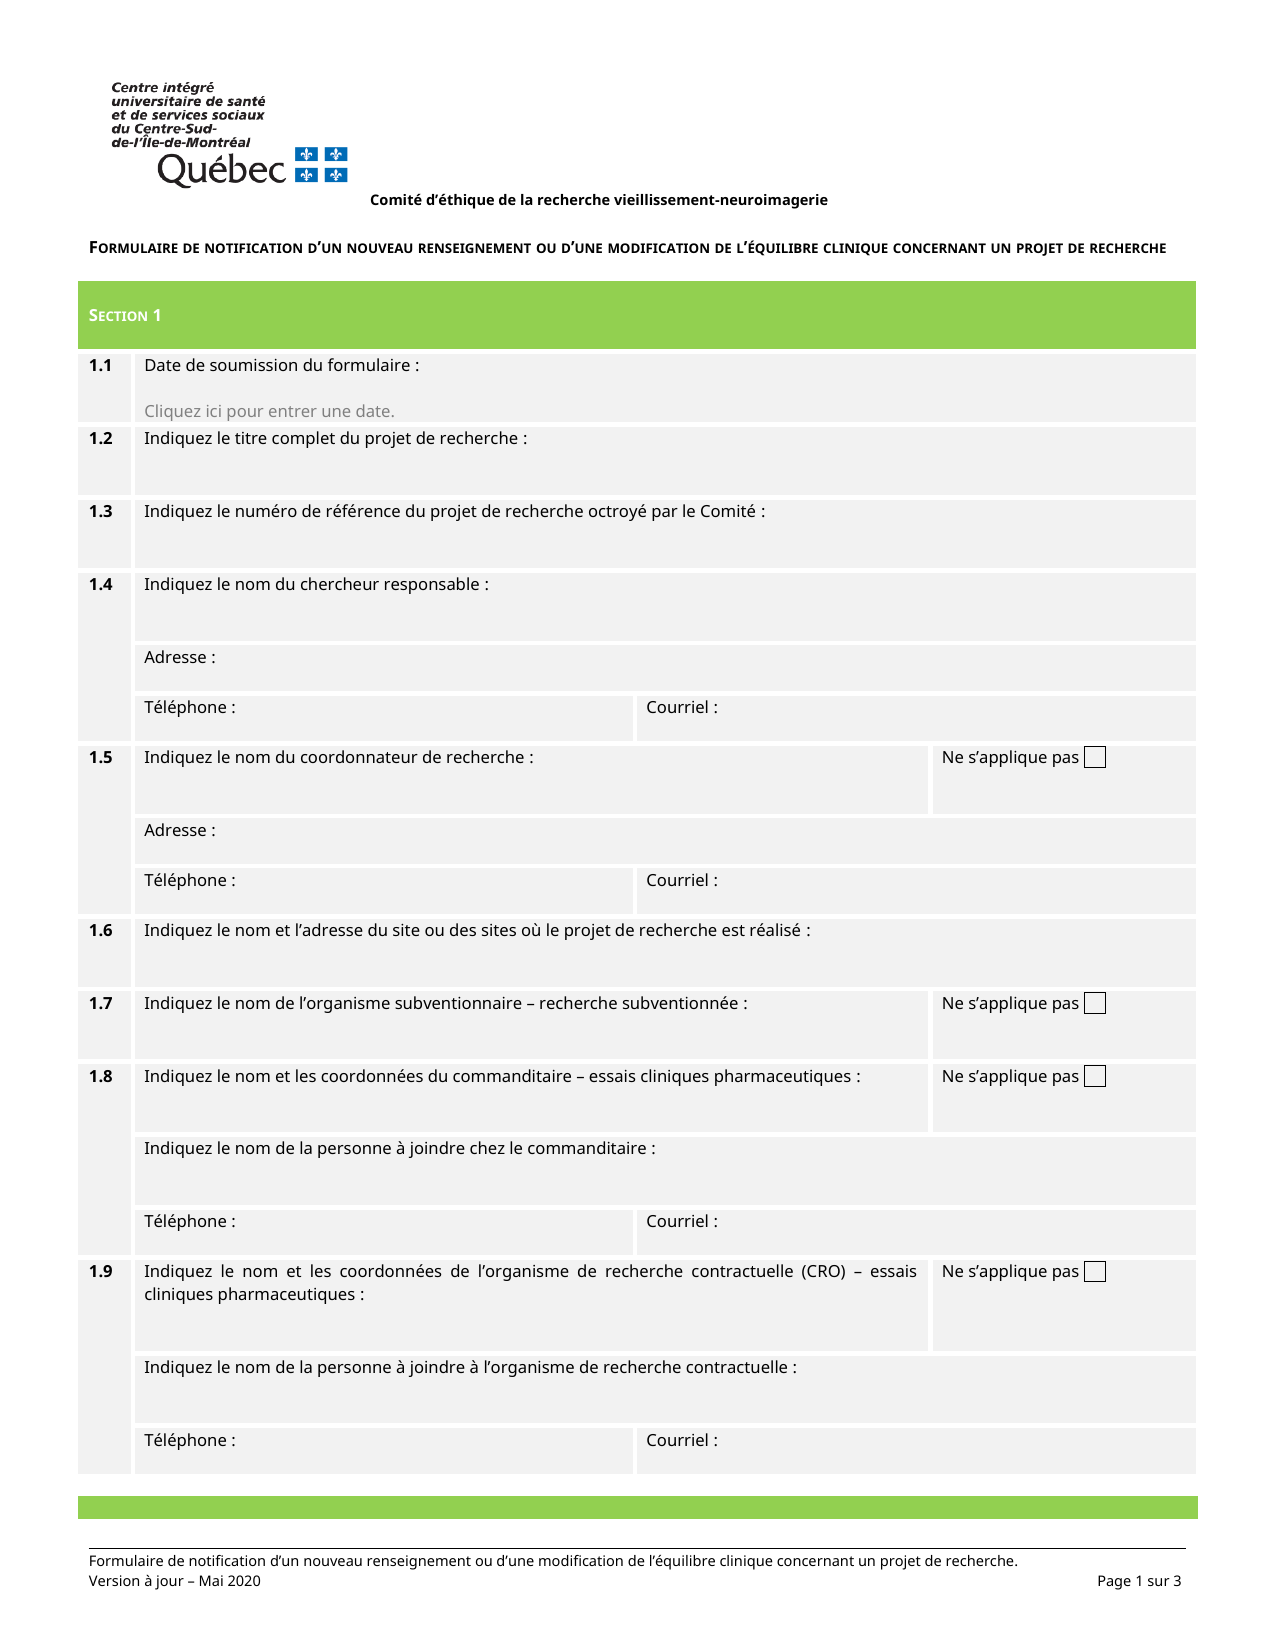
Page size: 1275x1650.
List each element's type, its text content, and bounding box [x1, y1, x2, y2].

table_cell Indiquez le nom du coordonnateur de recherche : [135, 746, 928, 814]
table_cell Téléphone : [135, 696, 633, 741]
table_header Section 1 [78, 281, 1196, 349]
table_cell Indiquez le titre complet du projet de recherche : [135, 427, 1196, 495]
table_cell Courriel : [637, 696, 1196, 741]
table_cell 1.6 [78, 919, 131, 987]
table_cell Indiquez le nom de la personne à joindre à l’organisme de recherche contractuelle : [135, 1356, 1196, 1423]
table_header Section 2 [78, 1496, 1198, 1519]
table_cell 1.4 [78, 573, 131, 741]
table_cell Ne s’applique pas [933, 1260, 1196, 1351]
table_cell Téléphone : [135, 1210, 633, 1255]
table_cell Indiquez le numéro de référence du projet de recherche octroyé par le Comité : [135, 500, 1196, 568]
table_cell 1.2 [78, 427, 131, 495]
table_cell Indiquez le nom et l’adresse du site ou des sites où le projet de recherche est réalisé : [135, 919, 1196, 987]
table_cell Téléphone : [135, 1428, 633, 1474]
table_cell Courriel : [637, 868, 1196, 914]
table_cell Date de soumission du formulaire : [135, 354, 1196, 422]
table_cell Ne s’applique pas [933, 746, 1196, 814]
table_cell Adresse : [135, 818, 1196, 864]
table_cell Indiquez le nom de la personne à joindre chez le commanditaire : [135, 1137, 1196, 1205]
table_cell Ne s’applique pas [933, 991, 1196, 1059]
text Formulaire de notification d’un nouveau renseignement ou d’une modification de l’équilibre clinique concernant un projet de recherche [89, 236, 1186, 258]
picture [88, 59, 370, 206]
table_cell 1.8 [78, 1064, 131, 1255]
table_cell Indiquez le nom du chercheur responsable : [135, 573, 1196, 641]
table_cell Adresse : [135, 645, 1196, 691]
table_cell Indiquez le nom et les coordonnées de l’organisme de recherche contractuelle (CRO) – essais cliniques pharmaceutiques : [135, 1260, 928, 1351]
table_cell 1.9 [78, 1260, 131, 1474]
table_cell 1.7 [78, 991, 131, 1059]
table_cell 1.3 [78, 500, 131, 568]
table_cell Téléphone : [135, 868, 633, 914]
table_cell Indiquez le nom de l’organisme subventionnaire – recherche subventionnée : [135, 991, 928, 1059]
table_cell Courriel : [637, 1210, 1196, 1255]
table_cell Indiquez le nom et les coordonnées du commanditaire – essais cliniques pharmaceutiques : [135, 1064, 928, 1132]
table_cell Ne s’applique pas [933, 1064, 1196, 1132]
table_cell 1.1 [78, 354, 131, 422]
table_cell 1.5 [78, 746, 131, 914]
table_cell Courriel : [637, 1428, 1196, 1474]
